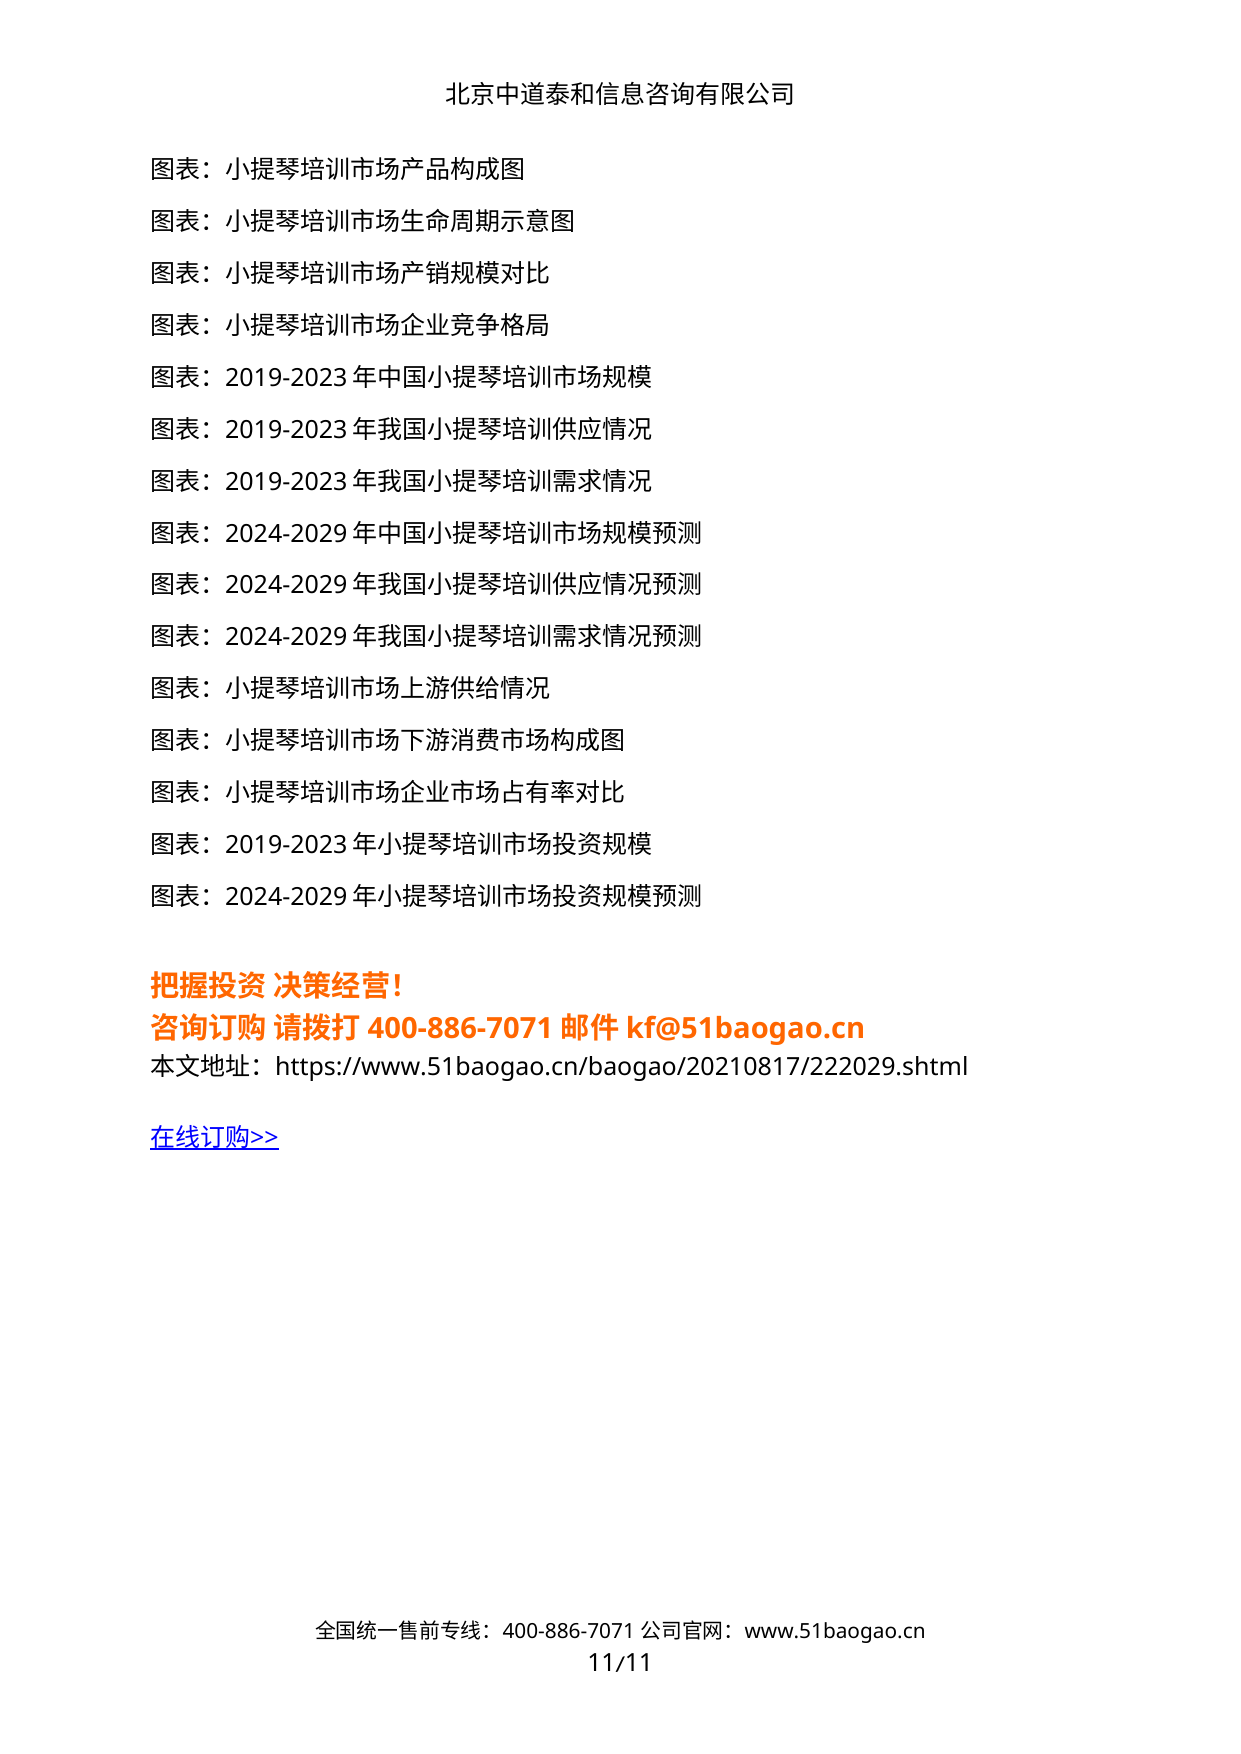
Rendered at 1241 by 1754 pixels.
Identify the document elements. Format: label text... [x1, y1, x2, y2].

text 图表：小提琴培训市场企业竞争格局 [150, 306, 1090, 342]
text 图表：小提琴培训市场产销规模对比 [150, 254, 1090, 290]
text 图表：小提琴培训市场产品构成图 [150, 150, 1090, 186]
text 在线订购>> [150, 1083, 1090, 1153]
text 把握投资 决策经营！咨询订购 请拨打 400-886-7071 邮件 kf@51baogao.cn本文地址：https://www.51baogao.cn/baogao/20210817/222029.shtml [150, 928, 1090, 1083]
text 图表：小提琴培训市场生命周期示意图 [150, 202, 1090, 238]
text 图表：2024-2029年我国小提琴培训供应情况预测 [150, 565, 1090, 601]
text 图表：2019-2023年小提琴培训市场投资规模 [150, 824, 1090, 861]
text 图表：2024-2029年我国小提琴培训需求情况预测 [150, 617, 1090, 653]
text 图表：2019-2023年我国小提琴培训供应情况 [150, 409, 1090, 446]
text 图表：2024-2029年中国小提琴培训市场规模预测 [150, 513, 1090, 549]
text 图表：2019-2023年我国小提琴培训需求情况 [150, 461, 1090, 497]
text 图表：小提琴培训市场下游消费市场构成图 [150, 721, 1090, 757]
text 图表：2019-2023年中国小提琴培训市场规模 [150, 357, 1090, 394]
text 图表：小提琴培训市场企业市场占有率对比 [150, 772, 1090, 809]
text 图表：小提琴培训市场上游供给情况 [150, 669, 1090, 705]
text 图表：2024-2029年小提琴培训市场投资规模预测 [150, 876, 1090, 912]
